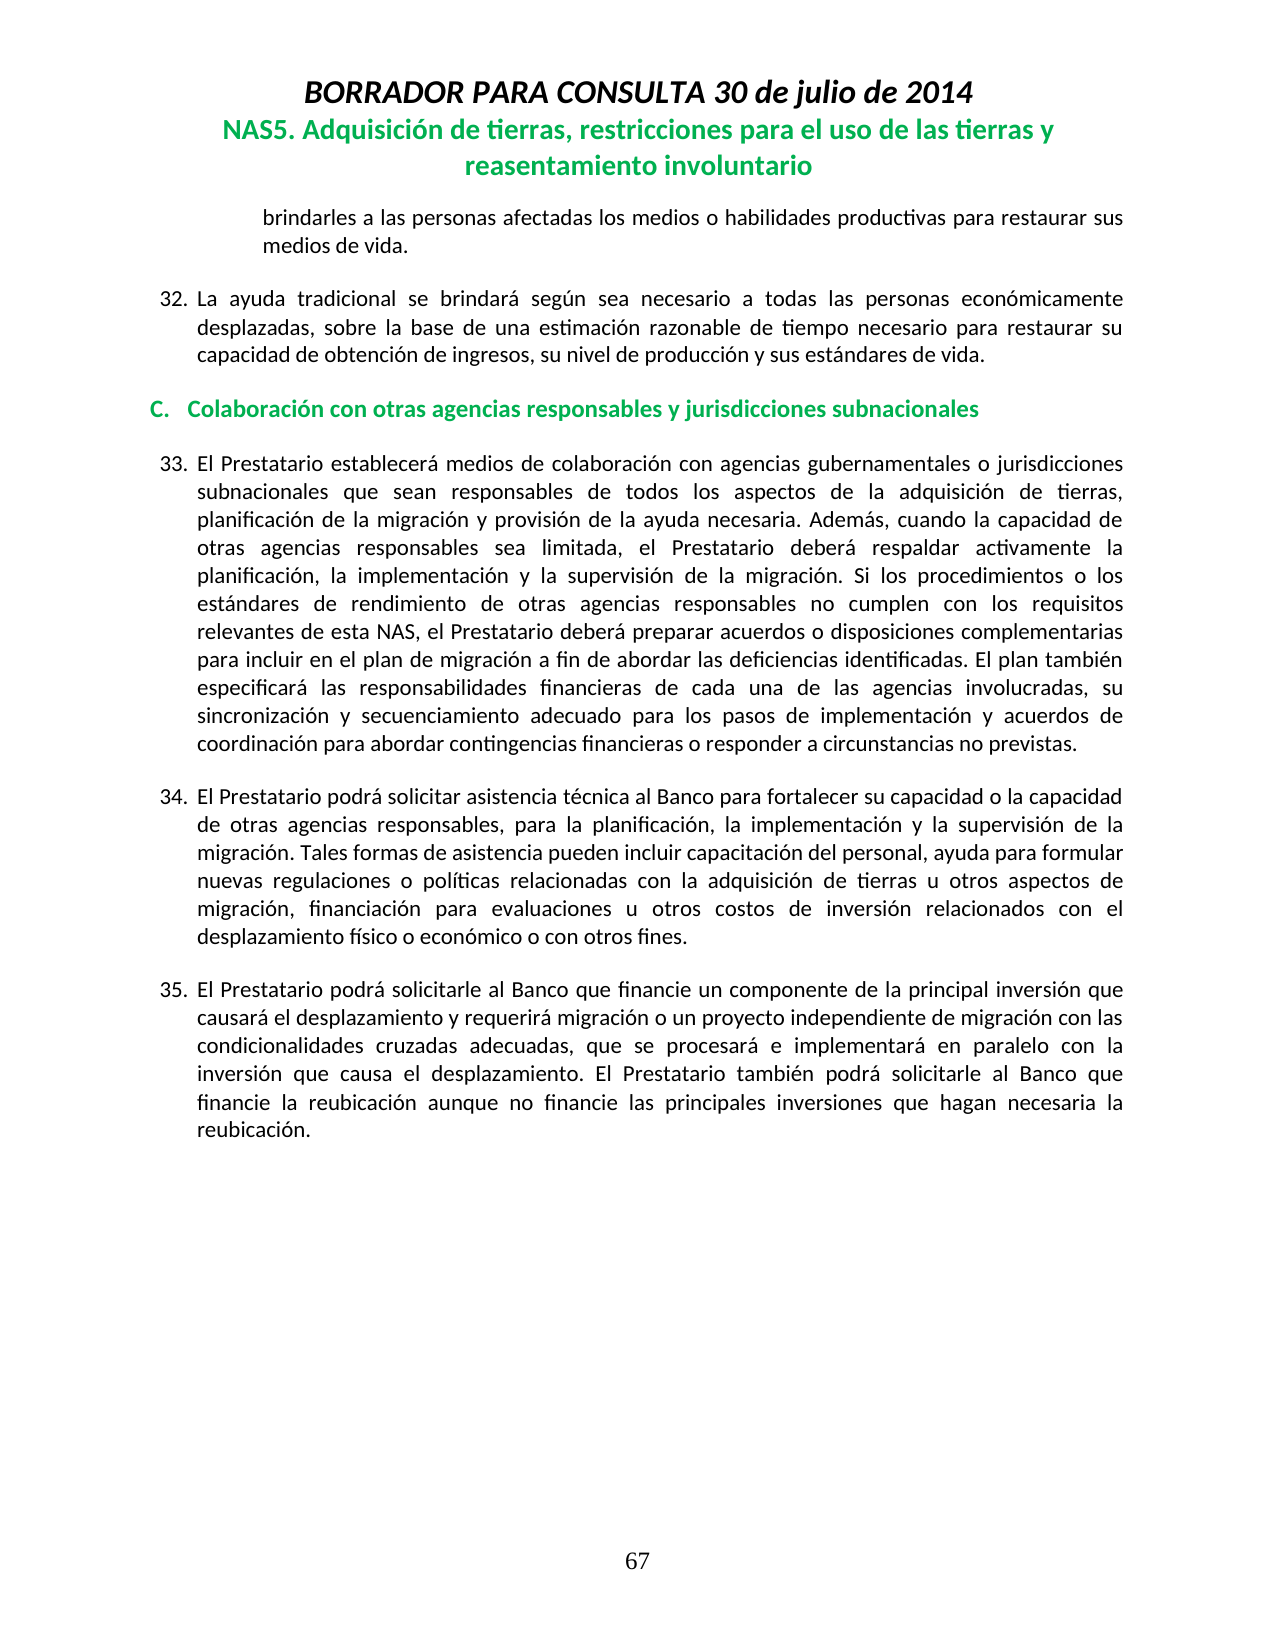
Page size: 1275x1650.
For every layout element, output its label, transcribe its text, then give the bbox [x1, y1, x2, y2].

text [225, 203, 1125, 259]
subtitle Colaboración con otras agencias responsables y jurisdicciones subnacionales [150, 394, 1125, 424]
text La ayuda tradicional se brindará según sea necesario a todas las personas económicamente desplazadas, sobre la base de una estimación razonable de tiempo necesario para restaurar su capacidad de obtención de ingresos, su nivel de producción y sus estándares de vida. [159, 284, 1125, 369]
text El Prestatario podrá solicitar asistencia técnica al Banco para fortalecer su capacidad o la capacidad de otras agencias responsables, para la planificación, la implementación y la supervisión de la migración. Tales formas de asistencia pueden incluir capacitación del personal, ayuda para formular nuevas regulaciones o políticas relacionadas con la adquisición de tierras u otros aspectos de migración, financiación para evaluaciones u otros costos de inversión relacionados con el desplazamiento físico o económico o con otros fines. [159, 782, 1125, 951]
text El Prestatario podrá solicitarle al Banco que financie un componente de la principal inversión que causará el desplazamiento y requerirá migración o un proyecto independiente de migración con las condicionalidades cruzadas adecuadas, que se procesará e implementará en paralelo con la inversión que causa el desplazamiento. El Prestatario también podrá solicitarle al Banco que financie la reubicación aunque no financie las principales inversiones que hagan necesaria la reubicación. [159, 976, 1125, 1144]
text El Prestatario establecerá medios de colaboración con agencias gubernamentales o jurisdicciones subnacionales que sean responsables de todos los aspectos de la adquisición de tierras, planificación de la migración y provisión de la ayuda necesaria. Además, cuando la capacidad de otras agencias responsables sea limitada, el Prestatario deberá respaldar activamente la planificación, la implementación y la supervisión de la migración. Si los procedimientos o los estándares de rendimiento de otras agencias responsables no cumplen con los requisitos relevantes de esta NAS, el Prestatario deberá preparar acuerdos o disposiciones complementarias para incluir en el plan de migración a fin de abordar las deficiencias identificadas. El plan también especificará las responsabilidades financieras de cada una de las agencias involucradas, su sincronización y secuenciamiento adecuado para los pasos de implementación y acuerdos de coordinación para abordar contingencias financieras o responder a circunstancias no previstas. [159, 449, 1125, 757]
